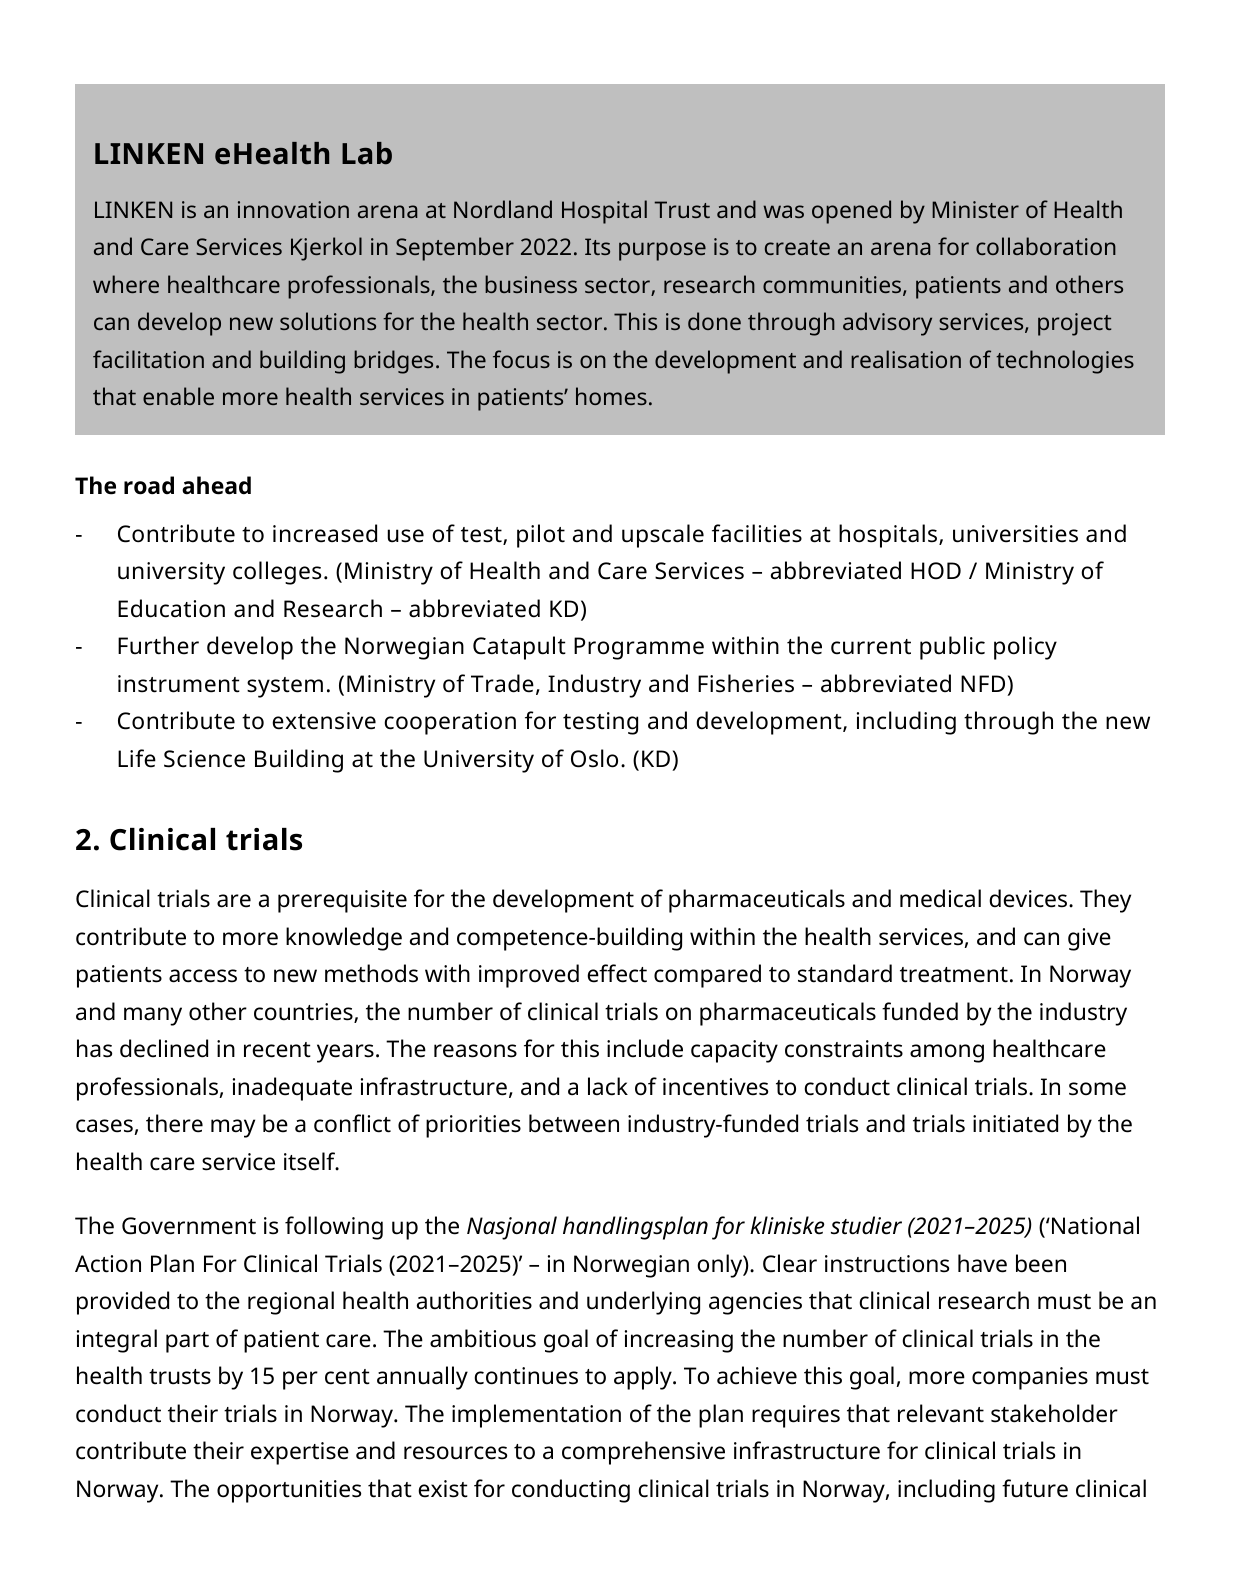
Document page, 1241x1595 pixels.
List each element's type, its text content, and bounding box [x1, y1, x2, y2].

table_header LINKEN eHealth Lab LINKEN is an innovation arena at Nordland Hospital Trust and was opened by Minister of Health and Care Services Kjerkol in September 2022. Its purpose is to create an arena for collaboration where healthcare professionals, the business sector, research communities, patients and others can develop new solutions for the health sector. This is done through advisory services, project facilitation and building bridges. The focus is on the development and realisation of technologies that enable more health services in patients’ homes. [75, 84, 1165, 435]
text Clinical trials are a prerequisite for the development of pharmaceuticals and medical devices. They contribute to more knowledge and competence-building within the health services, and can give patients access to new methods with improved effect compared to standard treatment. In Norway and many other countries, the number of clinical trials on pharmaceuticals funded by the industry has declined in recent years. The reasons for this include capacity constraints among healthcare professionals, inadequate infrastructure, and a lack of incentives to conduct clinical trials. In some cases, there may be a conflict of priorities between industry-funded trials and trials initiated by the health care service itself. [75, 883, 1165, 1177]
text 2. Clinical trials [75, 819, 1165, 859]
list Contribute to increased use of test, pilot and upscale facilities at hospitals, universities and university colleges. (Ministry of Health and Care Services – abbreviated HOD / Ministry of Education and Research – abbreviated KD) [75, 517, 1165, 624]
text The road ahead [75, 469, 1165, 501]
list Further develop the Norwegian Catapult Programme within the current public policy instrument system. (Ministry of Trade, Industry and Fisheries – abbreviated NFD) [75, 630, 1165, 699]
list Contribute to extensive cooperation for testing and development, including through the new Life Science Building at the University of Oslo. (KD) [75, 705, 1165, 774]
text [75, 1210, 1165, 1504]
